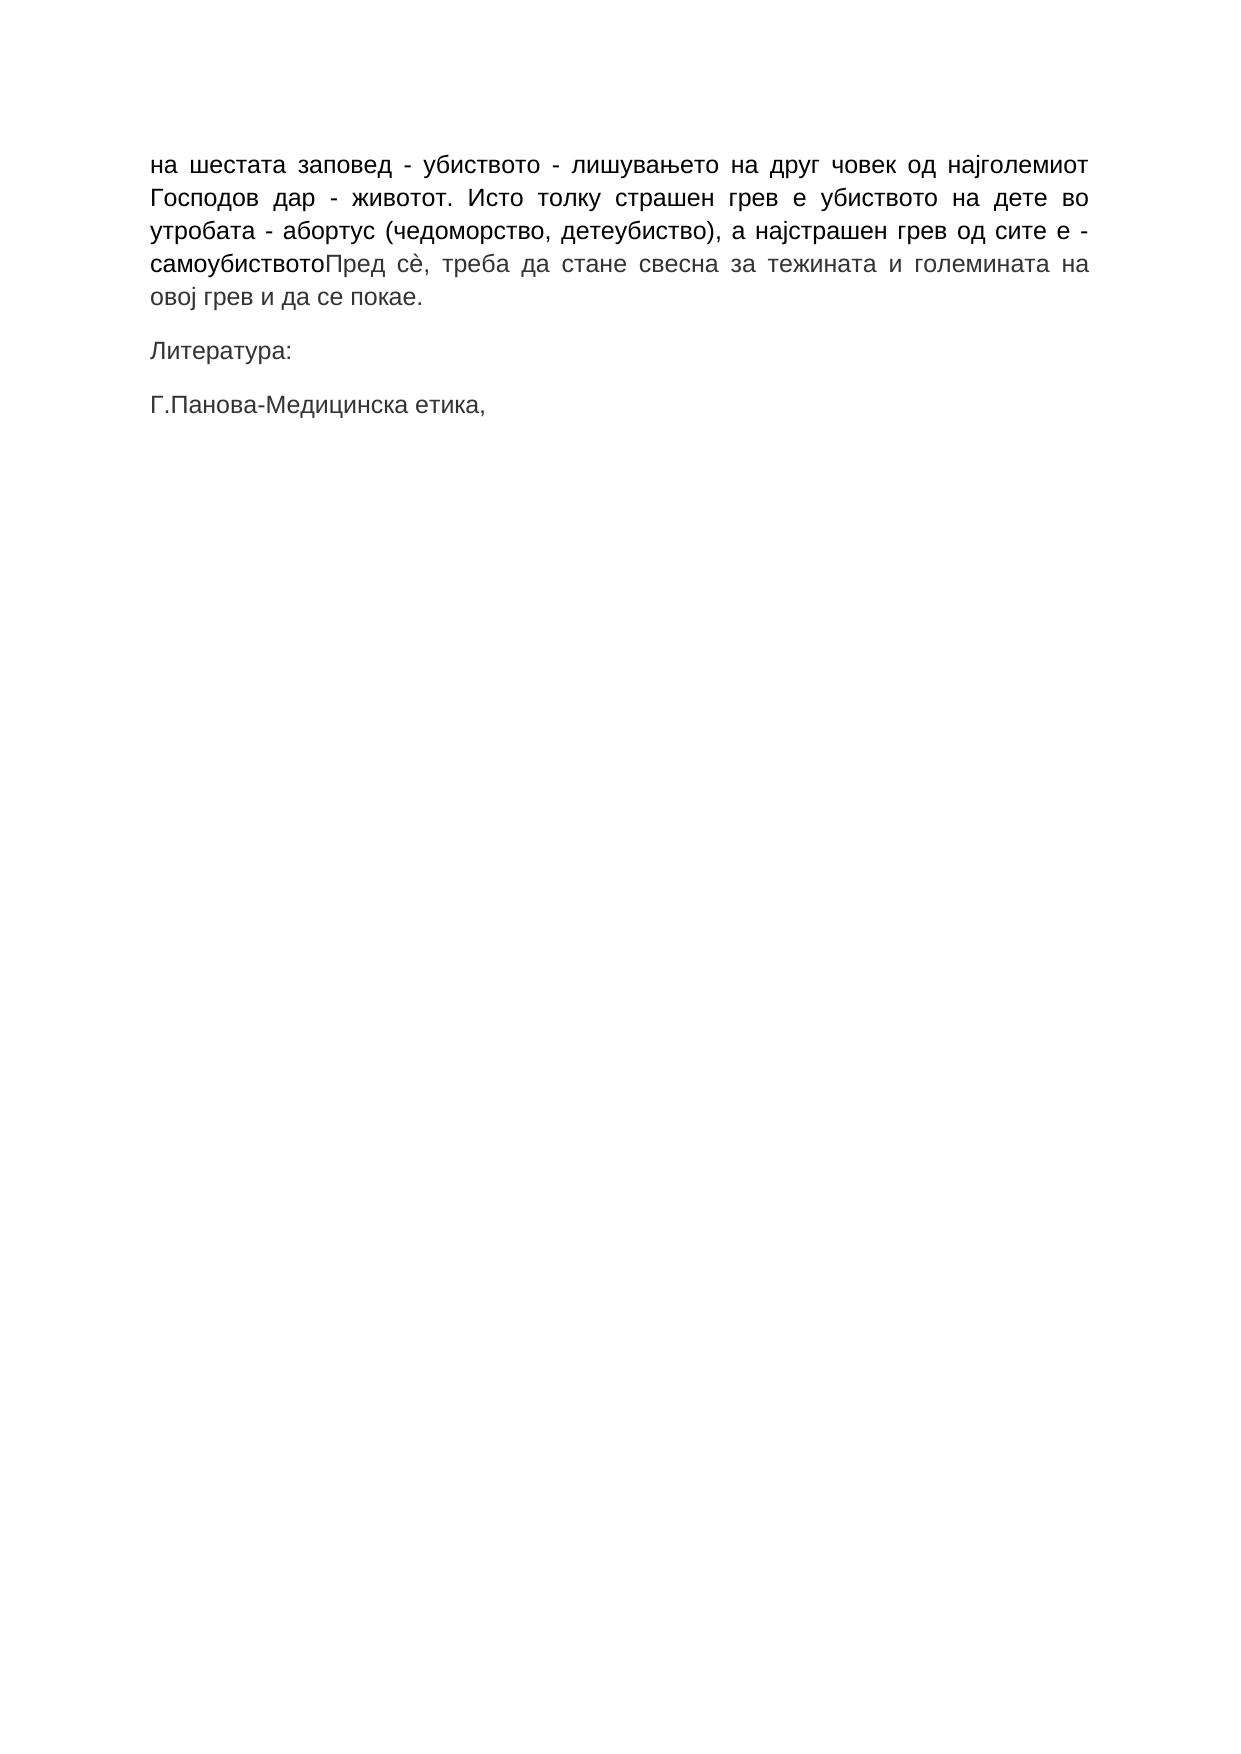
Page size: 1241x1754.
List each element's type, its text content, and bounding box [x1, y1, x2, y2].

text Литература: [150, 336, 1090, 365]
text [150, 150, 1090, 311]
text Г.Панова-Медицинска етика, [150, 390, 1090, 418]
